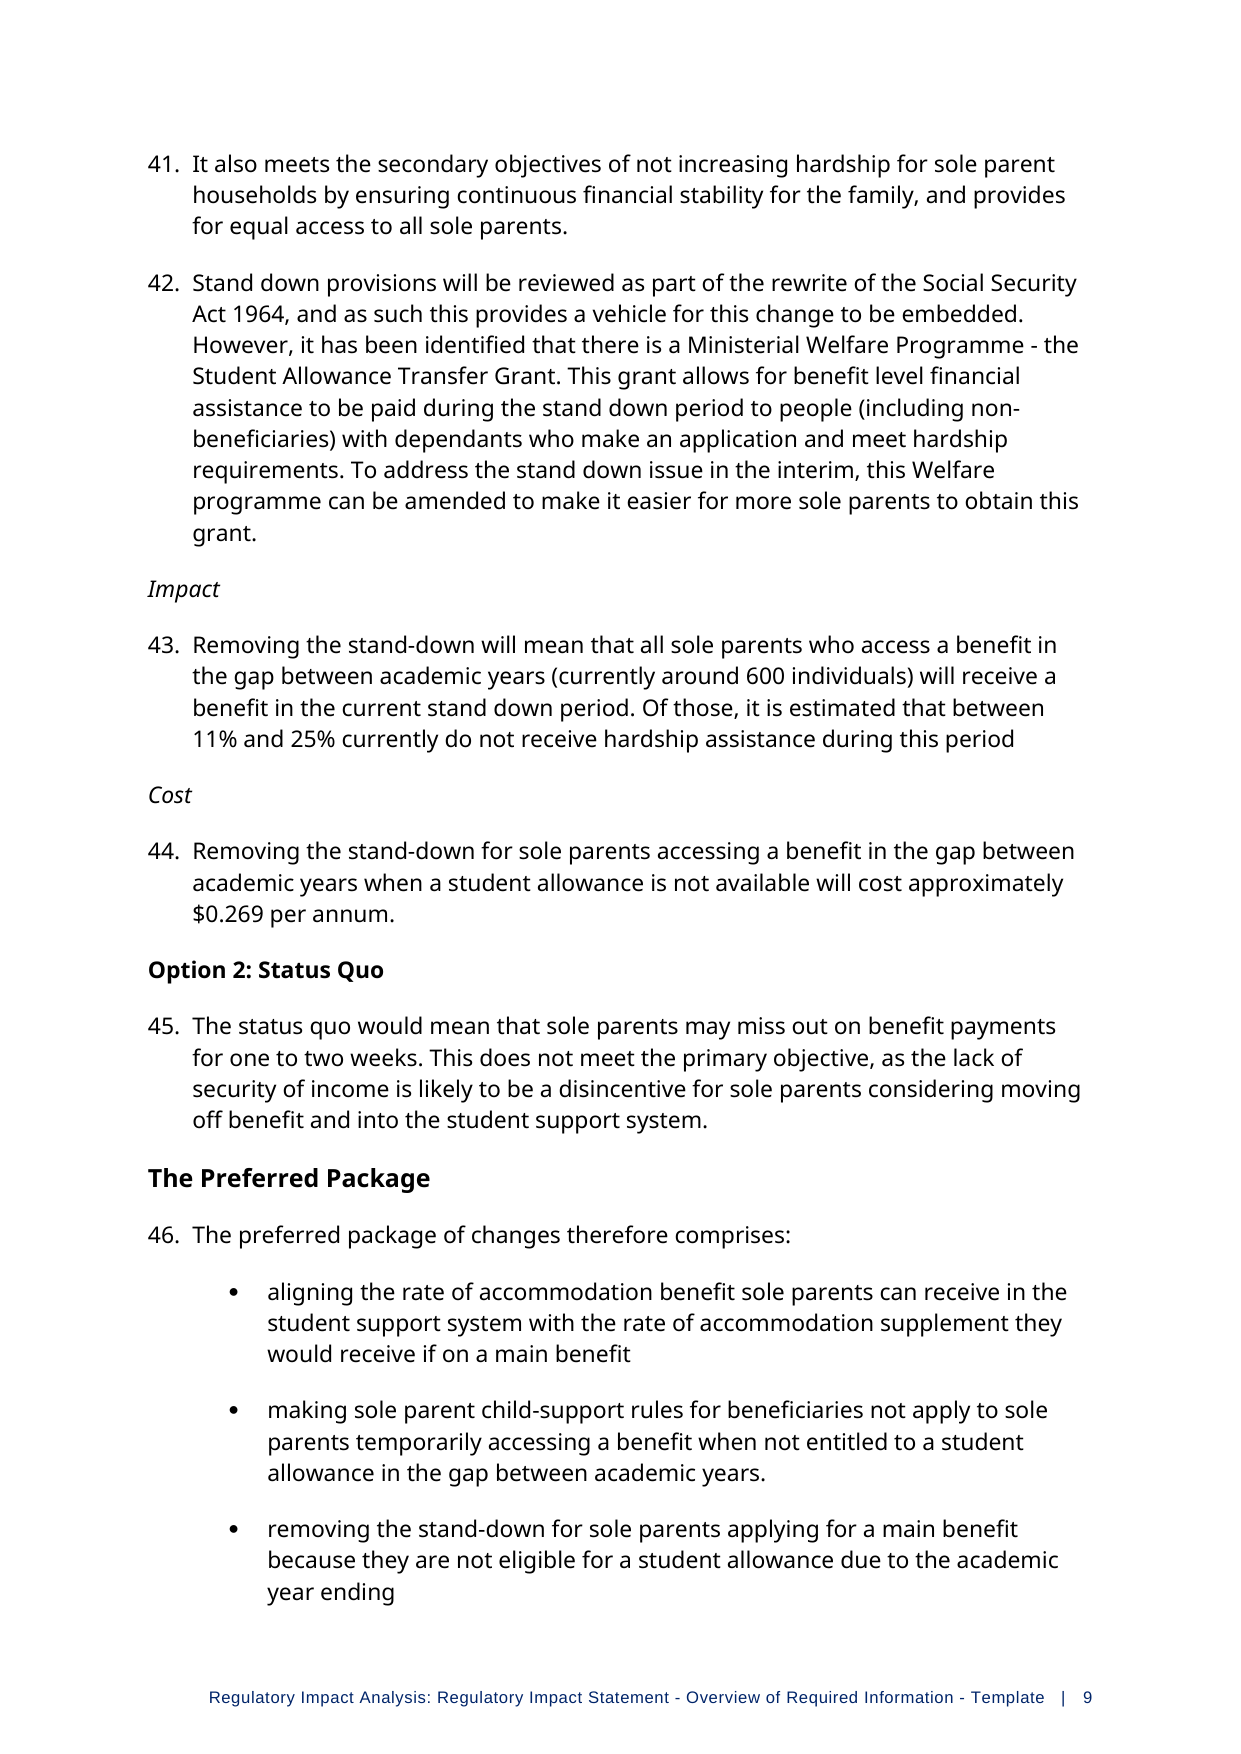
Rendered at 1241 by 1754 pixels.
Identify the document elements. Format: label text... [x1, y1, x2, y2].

list making sole parent child-support rules for beneficiaries not apply to sole parents temporarily accessing a benefit when not entitled to a student allowance in the gap between academic years. [229, 1394, 1092, 1488]
list Stand down provisions will be reviewed as part of the rewrite of the Social Security Act 1964, and as such this provides a vehicle for this change to be embedded. However, it has been identified that there is a Ministerial Welfare Programme - the Student Allowance Transfer Grant. This grant allows for benefit level financial assistance to be paid during the stand down period to people (including non-beneficiaries) with dependants who make an application and meet hardship requirements. To address the stand down issue in the interim, this Welfare programme can be amended to make it easier for more sole parents to obtain this grant. [148, 266, 1092, 548]
text The Preferred Package [148, 1160, 1092, 1194]
list removing the stand-down for sole parents applying for a main benefit because they are not eligible for a student allowance due to the academic year ending [229, 1513, 1092, 1607]
text Option 2: Status Quo [148, 954, 1092, 985]
text Impact [148, 573, 1092, 604]
list Removing the stand-down for sole parents accessing a benefit in the gap between academic years when a student allowance is not available will cost approximately $0.269 per annum. [148, 835, 1092, 929]
list It also meets the secondary objectives of not increasing hardship for sole parent households by ensuring continuous financial stability for the family, and provides for equal access to all sole parents. [148, 148, 1092, 241]
list aligning the rate of accommodation benefit sole parents can receive in the student support system with the rate of accommodation supplement they would receive if on a main benefit [229, 1276, 1092, 1369]
list The status quo would mean that sole parents may miss out on benefit payments for one to two weeks. This does not meet the primary objective, as the lack of security of income is likely to be a disincentive for sole parents considering moving off benefit and into the student support system. [148, 1010, 1092, 1135]
list Removing the stand-down will mean that all sole parents who access a benefit in the gap between academic years (currently around 600 individuals) will receive a benefit in the current stand down period. Of those, it is estimated that between 11% and 25% currently do not receive hardship assistance during this period [148, 629, 1092, 754]
text Cost [148, 779, 1092, 810]
list The preferred package of changes therefore comprises: [148, 1219, 1092, 1251]
